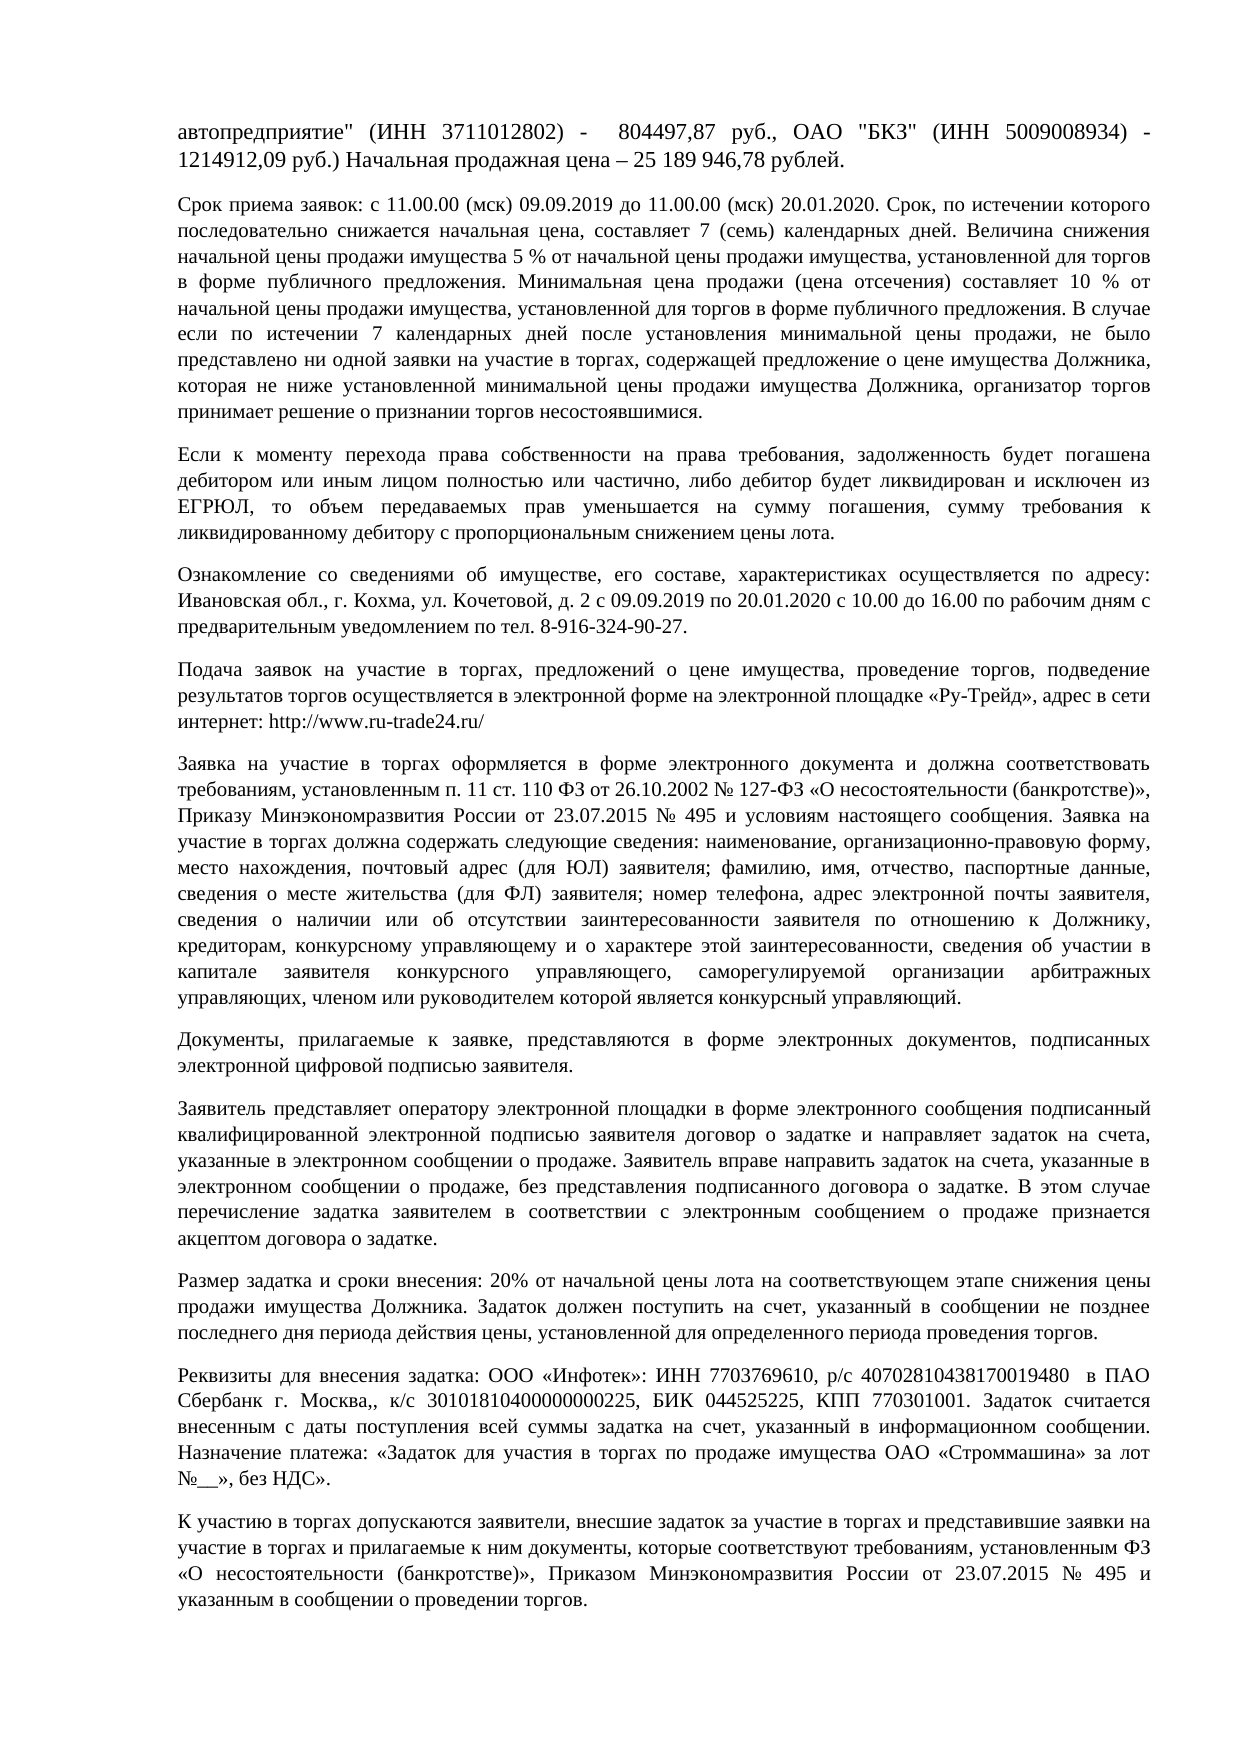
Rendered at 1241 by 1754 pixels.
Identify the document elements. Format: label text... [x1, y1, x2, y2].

text Подача заявок на участие в торгах, предложений о цене имущества, проведение торгов, подведение результатов торгов осуществляется в электронной форме на электронной площадке «Ру-Трейд», адрес в сети интернет: http://www.ru-trade24.ru/ [177, 657, 1152, 733]
text Реквизиты для внесения задатка: ООО «Инфотек»: ИНН 7703769610, р/с 40702810438170019480 в ПАО Сбербанк г. Москва,, к/с 30101810400000000225, БИК 044525225, КПП 770301001. Задаток считается внесенным с даты поступления всей суммы задатка на счет, указанный в информационном сообщении. Назначение платежа: «Задаток для участия в торгах по продаже имущества ОАО «Строммашина» за лот №__», без НДС». [177, 1362, 1152, 1490]
text К участию в торгах допускаются заявители, внесшие задаток за участие в торгах и представившие заявки на участие в торгах и прилагаемые к ним документы, которые соответствуют требованиям, установленным ФЗ «О несостоятельности (банкротстве)», Приказом Минэкономразвития России от 23.07.2015 № 495 и указанным в сообщении о проведении торгов. [177, 1509, 1152, 1611]
text Если к моменту перехода права собственности на права требования, задолженность будет погашена дебитором или иным лицом полностью или частично, либо дебитор будет ликвидирован и исключен из ЕГРЮЛ, то объем передаваемых прав уменьшается на сумму погашения, сумму требования к ликвидированному дебитору с пропорциональным снижением цены лота. [177, 442, 1152, 544]
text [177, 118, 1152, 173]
text Срок приема заявок: с 11.00.00 (мск) 09.09.2019 до 11.00.00 (мск) 20.01.2020. Срок, по истечении которого последовательно снижается начальная цена, составляет 7 (семь) календарных дней. Величина снижения начальной цены продажи имущества 5 % от начальной цены продажи имущества, установленной для торгов в форме публичного предложения. Минимальная цена продажи (цена отсечения) составляет 10 % от начальной цены продажи имущества, установленной для торгов в форме публичного предложения. В случае если по истечении 7 календарных дней после установления минимальной цены продажи, не было представлено ни одной заявки на участие в торгах, содержащей предложение о цене имущества Должника, которая не ниже установленной минимальной цены продажи имущества Должника, организатор торгов принимает решение о признании торгов несостоявшимися. [177, 192, 1152, 423]
text Документы, прилагаемые к заявке, представляются в форме электронных документов, подписанных электронной цифровой подписью заявителя. [177, 1027, 1152, 1077]
text Размер задатка и сроки внесения: 20% от начальной цены лота на соответствующем этапе снижения цены продажи имущества Должника. Задаток должен поступить на счет, указанный в сообщении не позднее последнего дня периода действия цены, установленной для определенного периода проведения торгов. [177, 1268, 1152, 1344]
text Заявка на участие в торгах оформляется в форме электронного документа и должна соответствовать требованиям, установленным п. 11 ст. 110 ФЗ от 26.10.2002 № 127-ФЗ «О несостоятельности (банкротстве)», Приказу Минэкономразвития России от 23.07.2015 № 495 и условиям настоящего сообщения. Заявка на участие в торгах должна содержать следующие сведения: наименование, организационно-правовую форму, место нахождения, почтовый адрес (для ЮЛ) заявителя; фамилию, имя, отчество, паспортные данные, сведения о месте жительства (для ФЛ) заявителя; номер телефона, адрес электронной почты заявителя, сведения о наличии или об отсутствии заинтересованности заявителя по отношению к Должнику, кредиторам, конкурсному управляющему и о характере этой заинтересованности, сведения об участии в капитале заявителя конкурсного управляющего, саморегулируемой организации арбитражных управляющих, членом или руководителем которой является конкурсный управляющий. [177, 751, 1152, 1009]
text Ознакомление со сведениями об имуществе, его составе, характеристиках осуществляется по адресу: Ивановская обл., г. Кохма, ул. Кочетовой, д. 2 с 09.09.2019 по 20.01.2020 с 10.00 до 16.00 по рабочим дням с предварительным уведомлением по тел. 8-916-324-90-27. [177, 562, 1152, 638]
text Заявитель представляет оператору электронной площадки в форме электронного сообщения подписанный квалифицированной электронной подписью заявителя договор о задатке и направляет задаток на счета, указанные в электронном сообщении о продаже. Заявитель вправе направить задаток на счета, указанные в электронном сообщении о продаже, без представления подписанного договора о задатке. В этом случае перечисление задатка заявителем в соответствии с электронным сообщением о продаже признается акцептом договора о задатке. [177, 1096, 1152, 1249]
